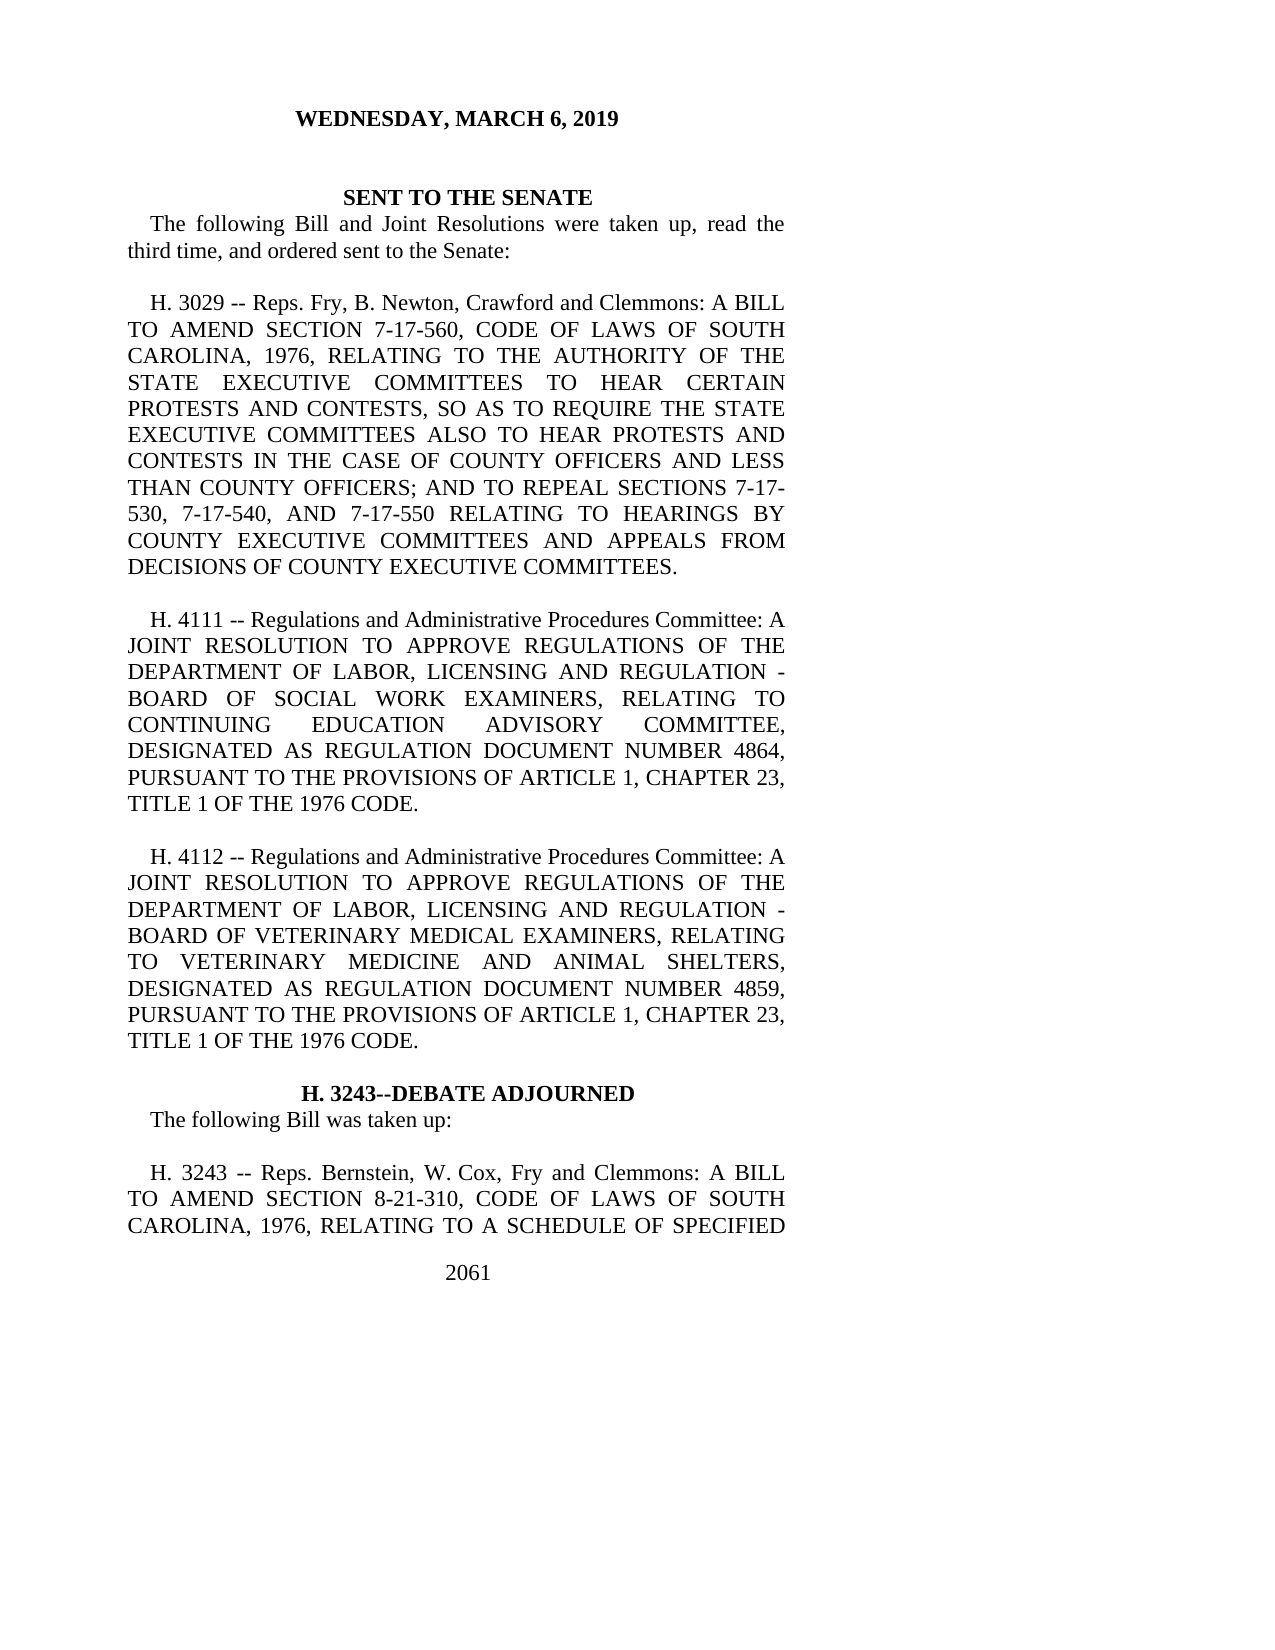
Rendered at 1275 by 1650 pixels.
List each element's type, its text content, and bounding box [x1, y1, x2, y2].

text The following Bill was taken up: [127, 1106, 786, 1133]
text The following Bill and Joint Resolutions were taken up, read the third time, and ordered sent to the Senate: [127, 210, 786, 263]
text H. 4112 -- Regulations and Administrative Procedures Committee: A JOINT RESOLUTION TO APPROVE REGULATIONS OF THE DEPARTMENT OF LABOR, LICENSING AND REGULATION - BOARD OF VETERINARY MEDICAL EXAMINERS, RELATING TO VETERINARY MEDICINE AND ANIMAL SHELTERS, DESIGNATED AS REGULATION DOCUMENT NUMBER 4859, PURSUANT TO THE PROVISIONS OF ARTICLE 1, CHAPTER 23, TITLE 1 OF THE 1976 CODE. [127, 843, 786, 1054]
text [127, 1159, 786, 1238]
text SENT TO THE SENATE [127, 184, 786, 210]
text H. 4111 -- Regulations and Administrative Procedures Committee: A JOINT RESOLUTION TO APPROVE REGULATIONS OF THE DEPARTMENT OF LABOR, LICENSING AND REGULATION - BOARD OF SOCIAL WORK EXAMINERS, RELATING TO CONTINUING EDUCATION ADVISORY COMMITTEE, DESIGNATED AS REGULATION DOCUMENT NUMBER 4864, PURSUANT TO THE PROVISIONS OF ARTICLE 1, CHAPTER 23, TITLE 1 OF THE 1976 CODE. [127, 606, 786, 817]
text H. 3029 -- Reps. Fry, B. Newton, Crawford and Clemmons: A BILL TO AMEND SECTION 7-17-560, CODE OF LAWS OF SOUTH CAROLINA, 1976, RELATING TO THE AUTHORITY OF THE STATE EXECUTIVE COMMITTEES TO HEAR CERTAIN PROTESTS AND CONTESTS, SO AS TO REQUIRE THE STATE EXECUTIVE COMMITTEES ALSO TO HEAR PROTESTS AND CONTESTS IN THE CASE OF COUNTY OFFICERS AND LESS THAN COUNTY OFFICERS; AND TO REPEAL SECTIONS 7-17-530, 7-17-540, AND 7-17-550 RELATING TO HEARINGS BY COUNTY EXECUTIVE COMMITTEES AND APPEALS FROM DECISIONS OF COUNTY EXECUTIVE COMMITTEES. [127, 289, 786, 579]
text H. 3243--DEBATE ADJOURNED [127, 1080, 786, 1106]
